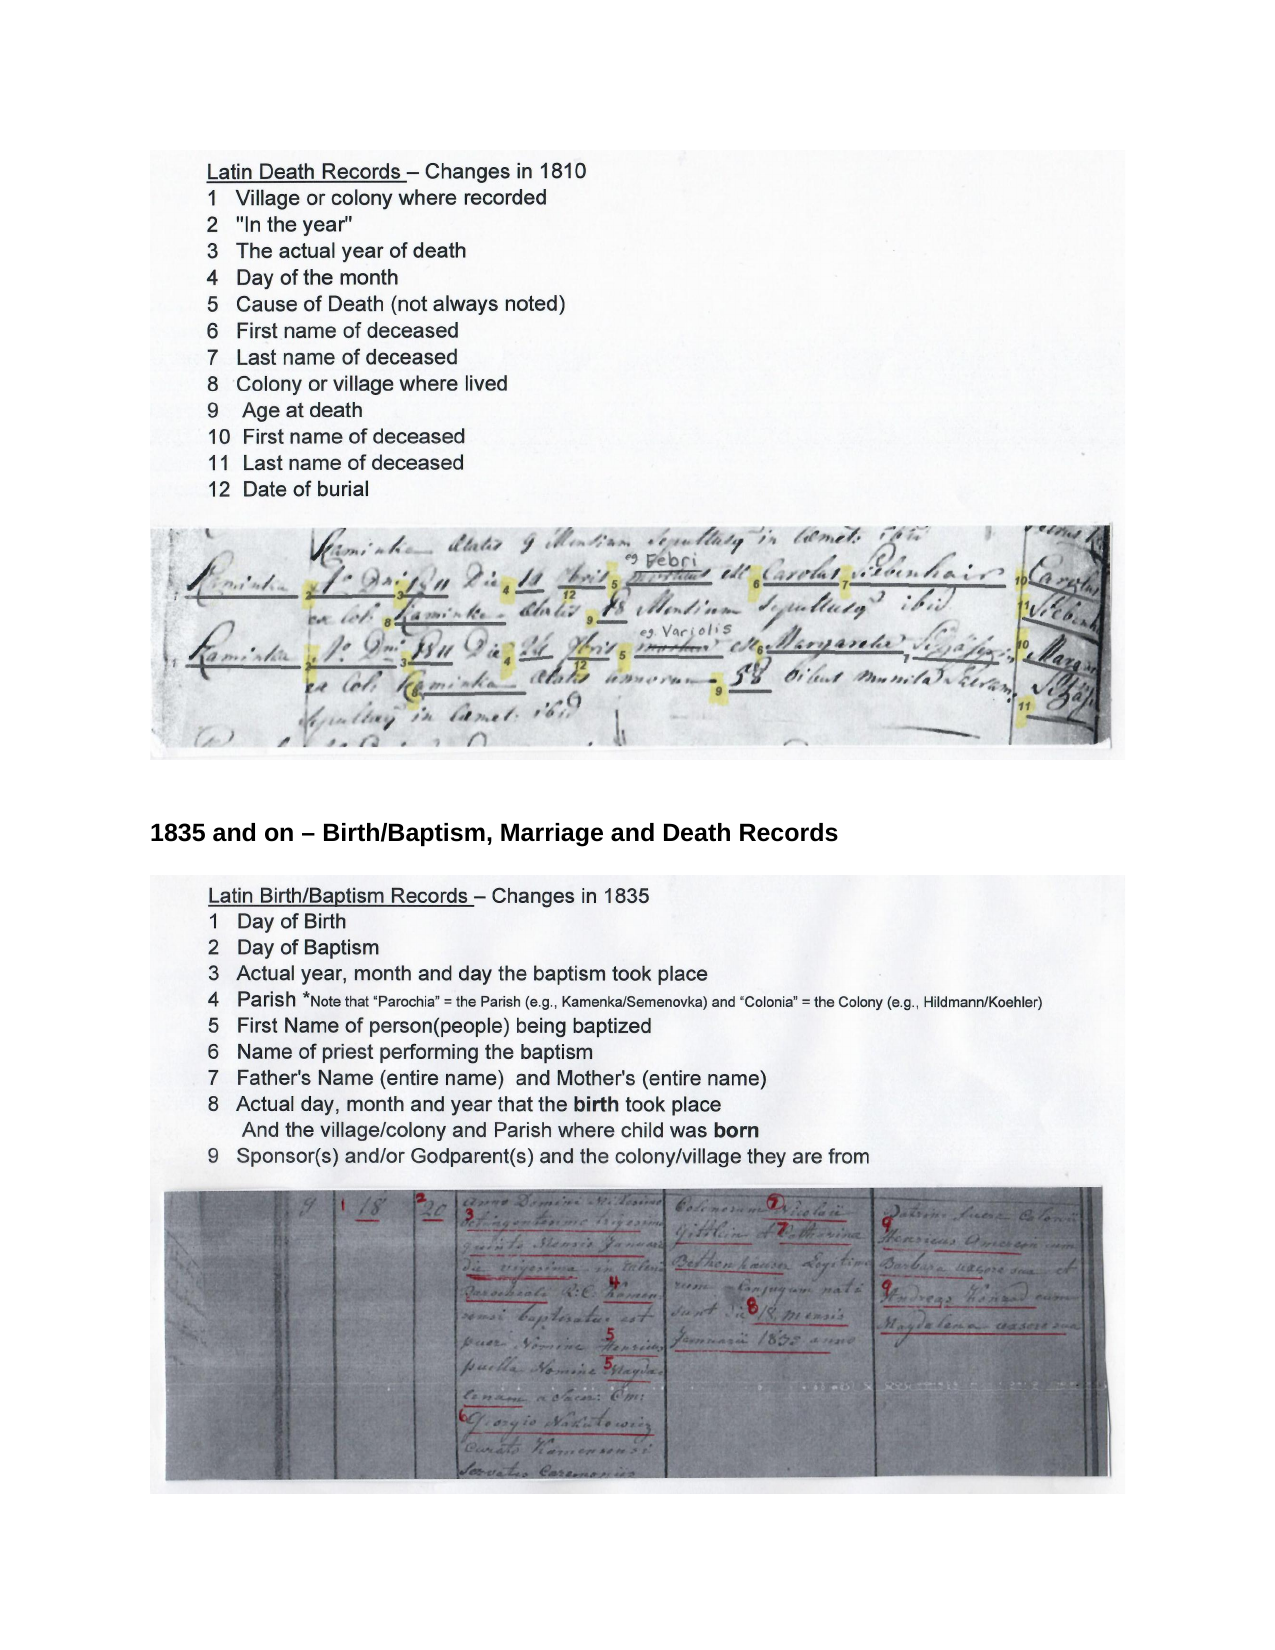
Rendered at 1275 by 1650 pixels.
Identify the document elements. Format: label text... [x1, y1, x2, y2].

picture [150, 875, 1125, 1494]
picture [150, 150, 1125, 760]
text 1835 and on – Birth/Baptism, Marriage and Death Records [150, 817, 1125, 846]
